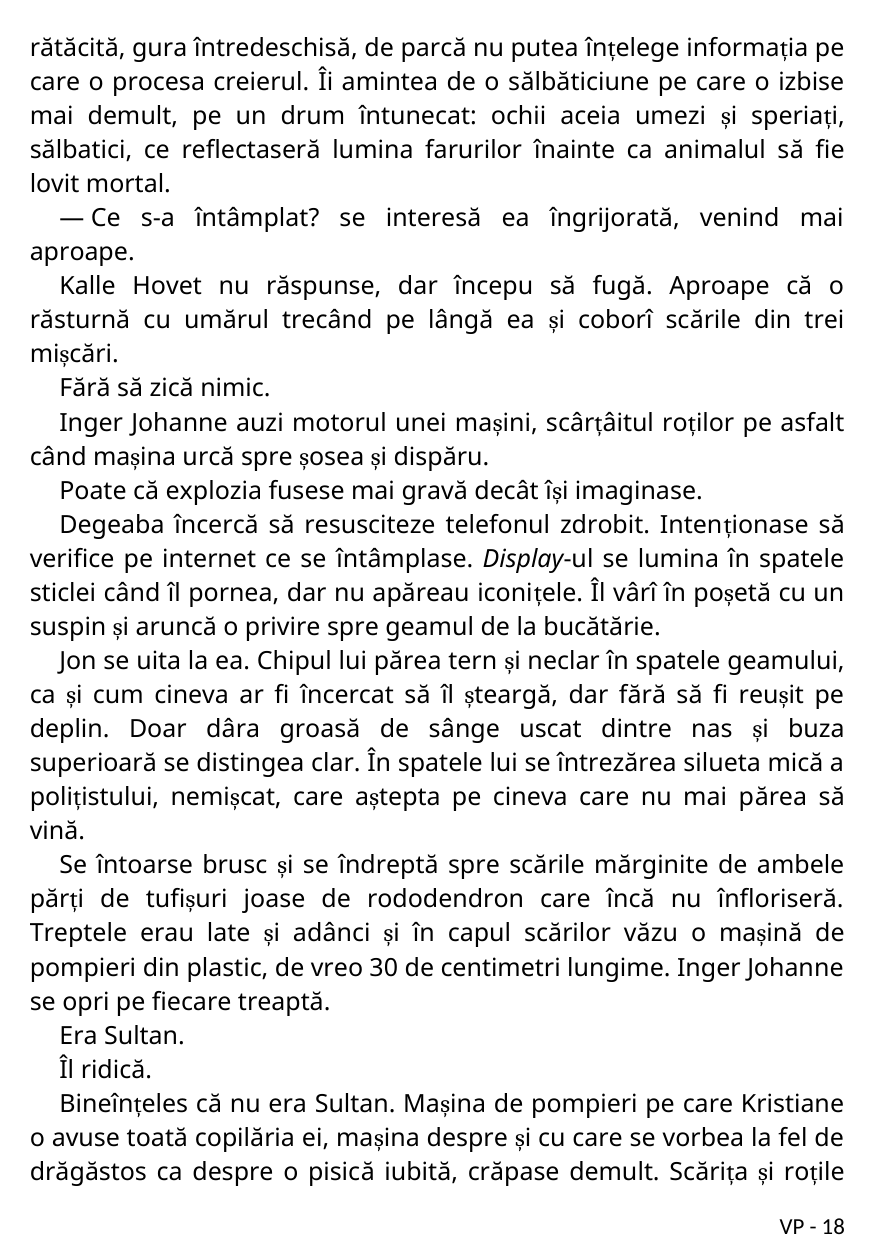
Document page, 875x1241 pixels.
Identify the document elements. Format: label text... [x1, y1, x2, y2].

text Kalle Hovet nu răspunse, dar începu să fugă. Aproape că o răsturnă cu umărul trecând pe lângă ea și coborî scările din trei mișcări. [29, 268, 844, 370]
text Îl ridică. [29, 1051, 844, 1085]
text — Ce s-a întâmplat? se interesă ea îngrijorată, venind mai aproape. [29, 200, 844, 268]
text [29, 29, 844, 200]
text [29, 1085, 844, 1188]
text Inger Johanne auzi motorul unei mașini, scârțâitul roților pe asfalt când mașina urcă spre șosea și dispăru. [29, 404, 844, 472]
text Jon se uita la ea. Chipul lui părea tern și neclar în spatele geamului, ca și cum cineva ar fi încercat să îl șteargă, dar fără să fi reușit pe deplin. Doar dâra groasă de sânge uscat dintre nas și buza superioară se distingea clar. În spatele lui se întrezărea silueta mică a polițistului, nemișcat, care aștepta pe cineva care nu mai părea să vină. [29, 643, 844, 847]
text Se întoarse brusc și se îndreptă spre scările mărginite de ambele părți de tufișuri joase de rododendron care încă nu înfloriseră. Treptele erau late și adânci și în capul scărilor văzu o mașină de pompieri din plastic, de vreo 30 de centimetri lungime. Inger Johanne se opri pe fiecare treaptă. [29, 847, 844, 1017]
text Degeaba încercă să resusciteze telefonul zdrobit. Intenționase să verifice pe internet ce se întâmplase. Display-ul se lumina în spatele sticlei când îl pornea, dar nu apăreau iconițele. Îl vârî în poșetă cu un suspin și aruncă o privire spre geamul de la bucătărie. [29, 506, 844, 643]
text Era Sultan. [29, 1017, 844, 1051]
text Poate că explozia fusese mai gravă decât își imaginase. [29, 472, 844, 506]
text Fără să zică nimic. [29, 370, 844, 404]
